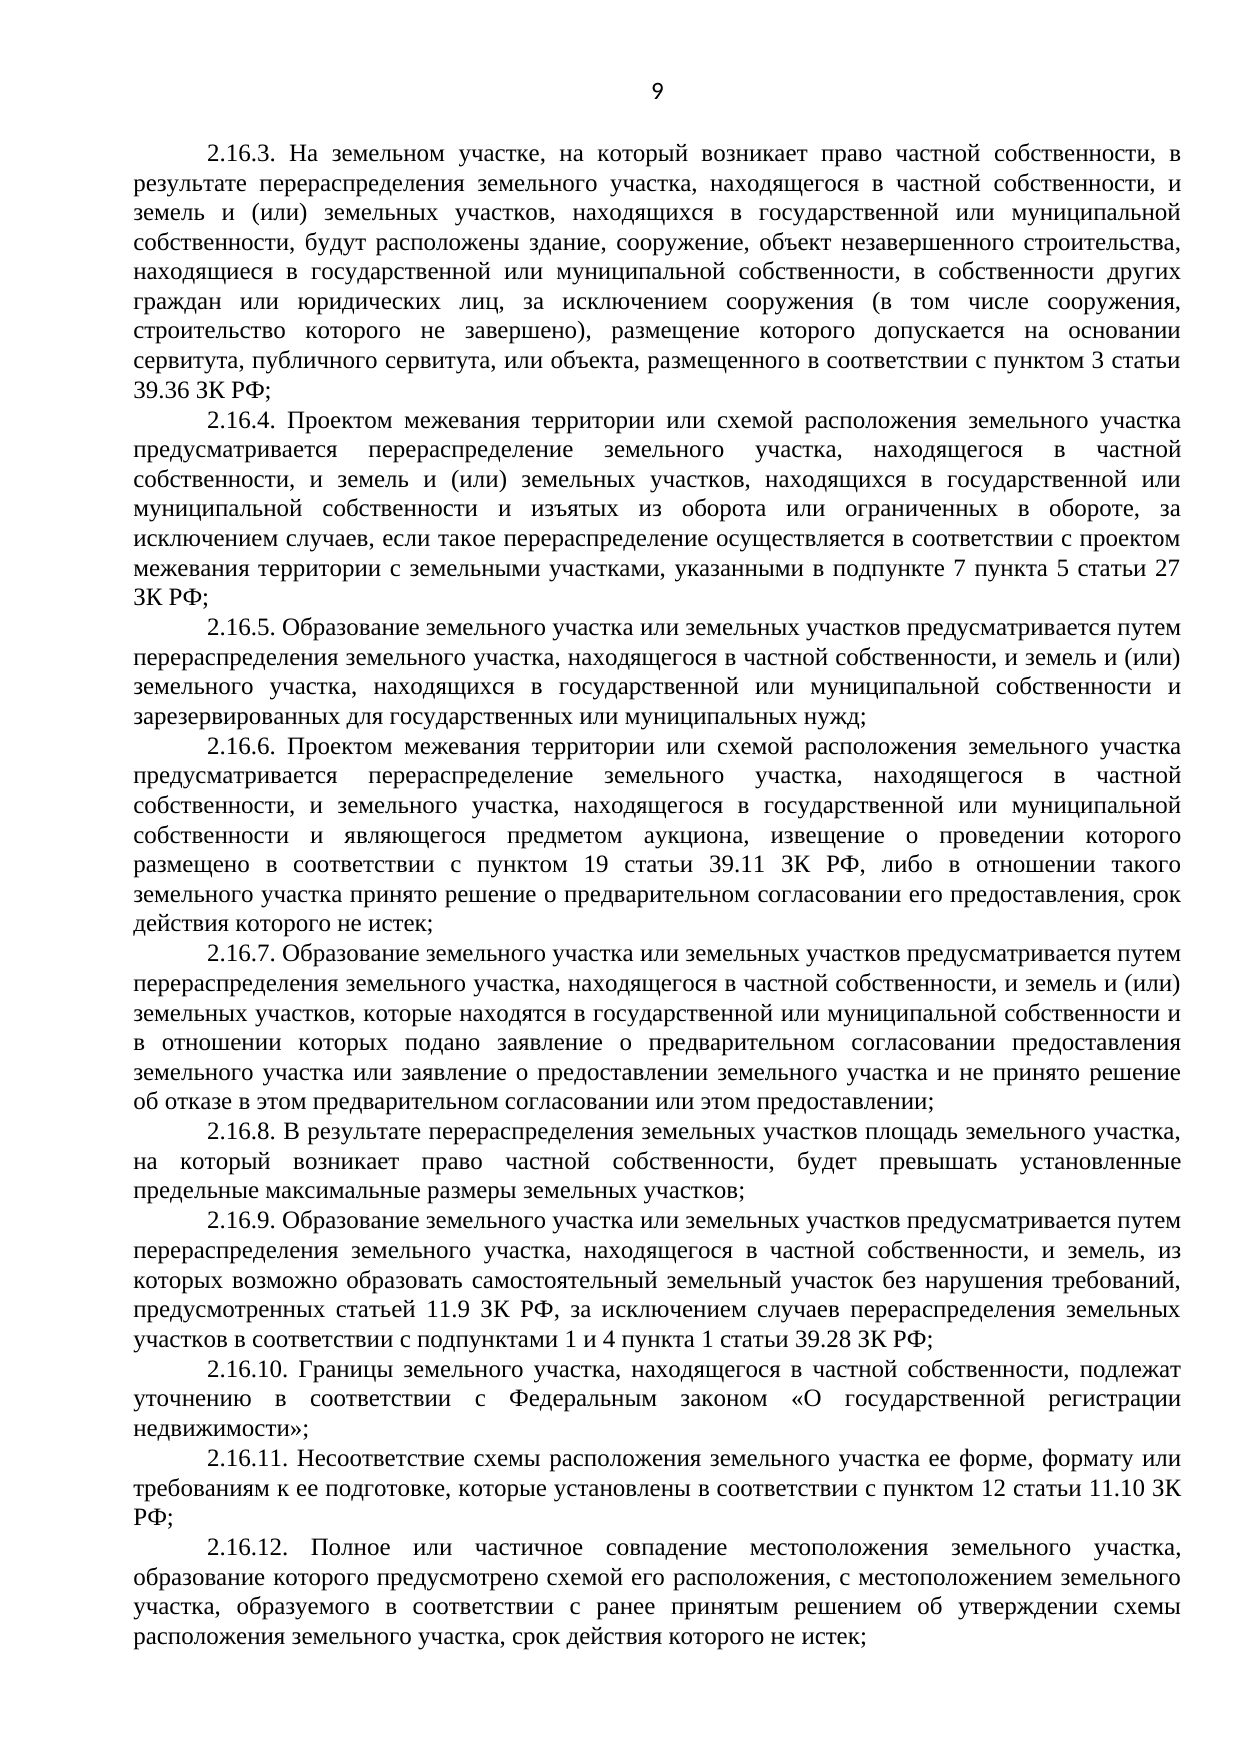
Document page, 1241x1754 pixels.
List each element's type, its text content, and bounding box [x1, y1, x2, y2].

text 2.16.4. Проектом межевания территории или схемой расположения земельного участка предусматривается перераспределение земельного участка, находящегося в частной собственности, и земель и (или) земельных участков, находящихся в государственной или муниципальной собственности и изъятых из оборота или ограниченных в обороте, за исключением случаев, если такое перераспределение осуществляется в соответствии с проектом межевания территории с земельными участками, указанными в подпункте 7 пункта 5 статьи 27 ЗК РФ; [133, 405, 1182, 611]
text 2.16.7. Образование земельного участка или земельных участков предусматривается путем перераспределения земельного участка, находящегося в частной собственности, и земель и (или) земельных участков, которые находятся в государственной или муниципальной собственности и в отношении которых подано заявление о предварительном согласовании предоставления земельного участка или заявление о предоставлении земельного участка и не принято решение об отказе в этом предварительном согласовании или этом предоставлении; [133, 938, 1182, 1115]
text 2.16.12. Полное или частичное совпадение местоположения земельного участка, образование которого предусмотрено схемой его расположения, с местоположением земельного участка, образуемого в соответствии с ранее принятым решением об утверждении схемы расположения земельного участка, срок действия которого не истек; [133, 1532, 1182, 1650]
text 2.16.11. Несоответствие схемы расположения земельного участка ее форме, формату или требованиям к ее подготовке, которые установлены в соответствии с пунктом 12 статьи 11.10 ЗК РФ; [133, 1443, 1182, 1531]
text 2.16.10. Границы земельного участка, находящегося в частной собственности, подлежат уточнению в соответствии с Федеральным законом «О государственной регистрации недвижимости»; [133, 1354, 1182, 1442]
text 2.16.3. На земельном участке, на который возникает право частной собственности, в результате перераспределения земельного участка, находящегося в частной собственности, и земель и (или) земельных участков, находящихся в государственной или муниципальной собственности, будут расположены здание, сооружение, объект незавершенного строительства, находящиеся в государственной или муниципальной собственности, в собственности других граждан или юридических лиц, за исключением сооружения (в том числе сооружения, строительство которого не завершено), размещение которого допускается на основании сервитута, публичного сервитута, или объекта, размещенного в соответствии с пунктом 3 статьи 39.36 ЗК РФ; [133, 138, 1182, 403]
text 2.16.9. Образование земельного участка или земельных участков предусматривается путем перераспределения земельного участка, находящегося в частной собственности, и земель, из которых возможно образовать самостоятельный земельный участок без нарушения требований, предусмотренных статьей 11.9 ЗК РФ, за исключением случаев перераспределения земельных участков в соответствии с подпунктами 1 и 4 пункта 1 статьи 39.28 ЗК РФ; [133, 1206, 1182, 1353]
text 2.16.6. Проектом межевания территории или схемой расположения земельного участка предусматривается перераспределение земельного участка, находящегося в частной собственности, и земельного участка, находящегося в государственной или муниципальной собственности и являющегося предметом аукциона, извещение о проведении которого размещено в соответствии с пунктом 19 статьи 39.11 ЗК РФ, либо в отношении такого земельного участка принято решение о предварительном согласовании его предоставления, срок действия которого не истек; [133, 731, 1182, 937]
text 2.16.8. В результате перераспределения земельных участков площадь земельного участка, на который возникает право частной собственности, будет превышать установленные предельные максимальные размеры земельных участков; [133, 1116, 1182, 1204]
text 2.16.5. Образование земельного участка или земельных участков предусматривается путем перераспределения земельного участка, находящегося в частной собственности, и земель и (или) земельного участка, находящихся в государственной или муниципальной собственности и зарезервированных для государственных или муниципальных нужд; [133, 612, 1182, 730]
